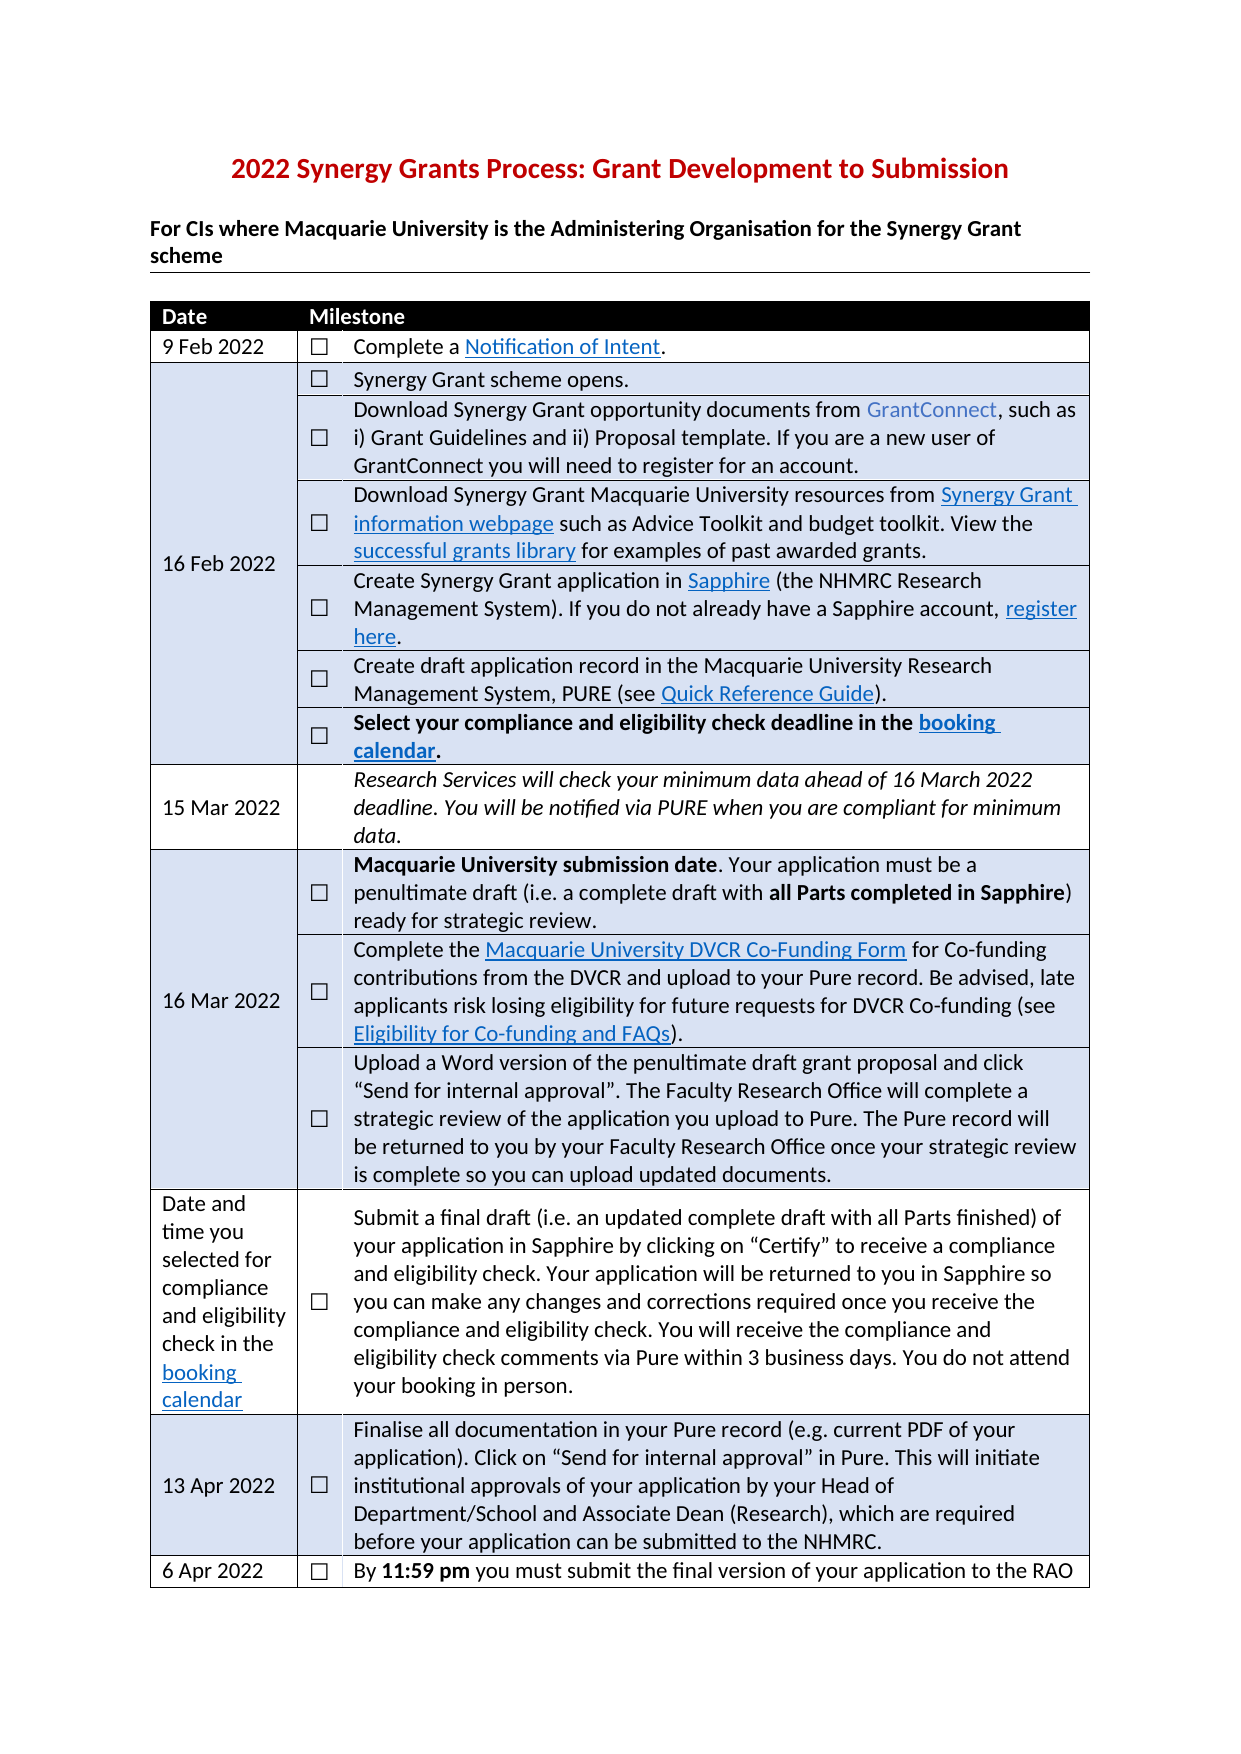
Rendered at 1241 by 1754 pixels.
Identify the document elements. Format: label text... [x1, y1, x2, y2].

table_cell Macquarie University submission date. Your application must be a penultimate draft (i.e. a complete draft with all Parts completed in Sapphire) ready for strategic review. [343, 850, 1089, 934]
table_cell Complete the Macquarie University DVCR Co-Funding Form for Co-funding contributions from the DVCR and upload to your Pure record. Be advised, late applicants risk losing eligibility for future requests for DVCR Co-funding (see ). [343, 935, 1089, 1047]
table_header Date [151, 302, 297, 330]
table_cell Complete a Notification of Intent. [343, 331, 1089, 362]
table_cell Upload a Word version of the penultimate draft grant proposal and click “Send for internal approval”. The Faculty Research Office will complete a strategic review of the application you upload to Pure. The Pure record will be returned to you by your Faculty Research Office once your strategic review is complete so you can upload updated documents. [343, 1048, 1089, 1188]
table_cell Create Synergy Grant application in Sapphire (the NHMRC Research Management System). If you do not already have a Sapphire account, register here. [343, 566, 1089, 650]
table_cell 13 Apr 2022 [151, 1415, 297, 1555]
table_cell Finalise all documentation in your Pure record (e.g. current PDF of your application). Click on “Send for internal approval” in Pure. This will initiate institutional approvals of your application by your Head of Department/School and Associate Dean (Research), which are required before your application can be submitted to the NHMRC. [343, 1415, 1089, 1555]
table_cell Submit a final draft (i.e. an updated complete draft with all Parts finished) of your application in Sapphire by clicking on “Certify” to receive a compliance and eligibility check. Your application will be returned to you in Sapphire so you can make any changes and corrections required once you receive the compliance and eligibility check. You will receive the compliance and eligibility check comments via Pure within 3 business days. You do not attend your booking in person. [343, 1190, 1089, 1414]
table_cell 9 Feb 2022 [151, 331, 297, 362]
table_cell 15 Mar 2022 [151, 765, 297, 849]
table_cell [298, 765, 342, 849]
table_cell Research Services will check your minimum data ahead of 16 March 2022 deadline. You will be notified via PURE when you are compliant for minimum data. [343, 765, 1089, 849]
text For CIs where Macquarie University is the Administering Organisation for the Synergy Grant scheme [150, 214, 1090, 272]
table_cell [343, 1556, 1089, 1587]
table_cell 6 Apr 2022 [151, 1556, 297, 1587]
text 2022 Synergy Grants Process: Grant Development to Submission [150, 150, 1090, 186]
table_cell 16 Feb 2022 [151, 363, 297, 764]
table_cell 16 Mar 2022 [151, 850, 297, 1188]
table_cell Select your compliance and eligibility check deadline in the booking calendar. [343, 708, 1089, 764]
table_cell Download Synergy Grant opportunity documents from GrantConnect, such as i) Grant Guidelines and ii) Proposal template. If you are a new user of GrantConnect you will need to register for an account. [343, 396, 1089, 479]
table_cell Date and time you selected for compliance and eligibility check in the booking calendar [151, 1190, 297, 1414]
table_cell Synergy Grant scheme opens. [343, 363, 1089, 394]
table_header Milestone [298, 302, 1089, 330]
table_cell Create draft application record in the Macquarie University Research Management System, PURE (see Quick Reference Guide). [343, 651, 1089, 707]
table_cell Download Synergy Grant Macquarie University resources from Synergy Grant information webpage such as Advice Toolkit and budget toolkit. View the successful grants library for examples of past awarded grants. [343, 481, 1089, 565]
